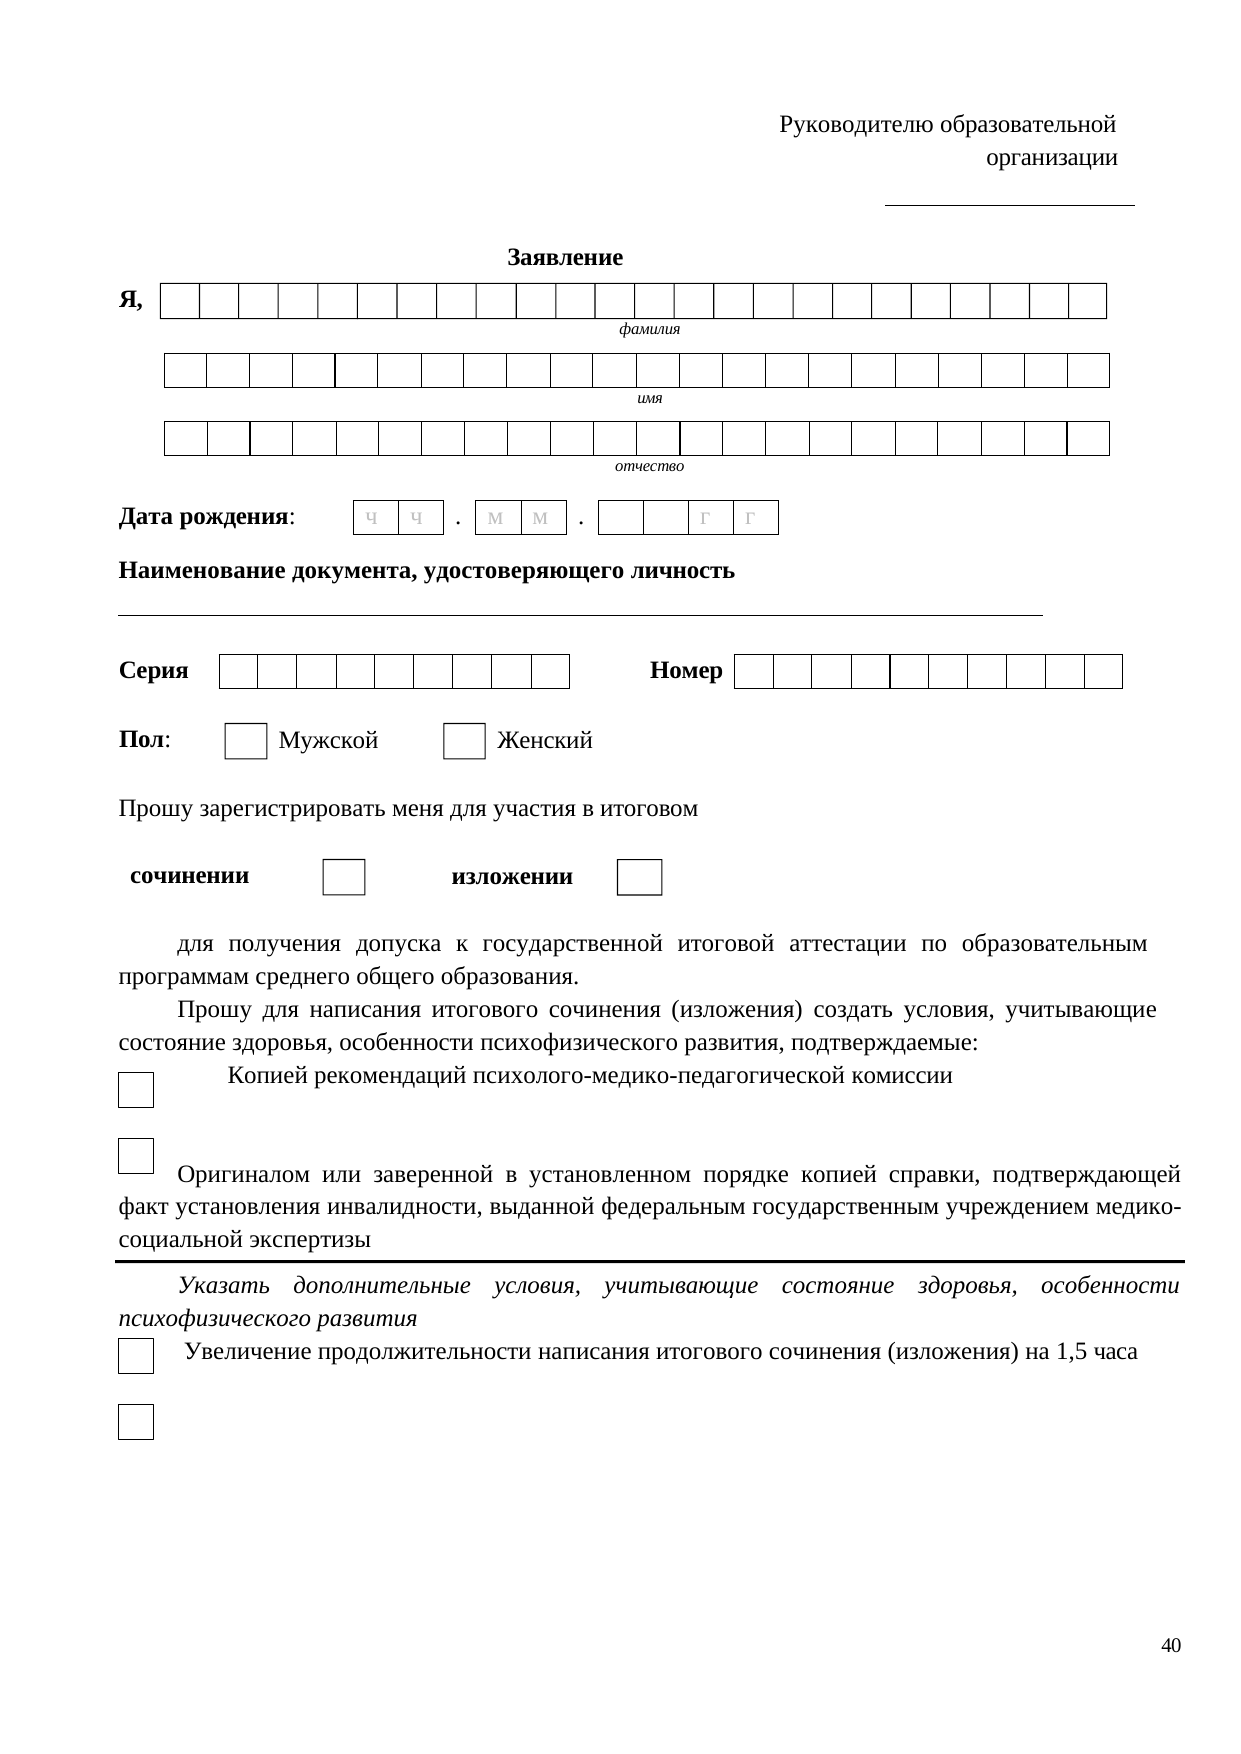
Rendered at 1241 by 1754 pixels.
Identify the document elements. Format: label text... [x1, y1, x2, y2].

table_header [852, 422, 895, 455]
table_header [165, 354, 206, 387]
text Прошу для написания итогового сочинения (изложения) создать условия, учитывающие состояние здоровья, особенности психофизического развития, подтверждаемые: [118, 994, 1240, 1056]
text Указать дополнительные условия, учитывающие состояние здоровья, особенности психофизического развития [118, 1256, 1181, 1332]
table_header ч [399, 501, 443, 534]
text фамилия [134, 319, 1165, 338]
table_header [896, 354, 938, 387]
table_header [593, 354, 636, 387]
text Наименование документа, удостоверяющего личность [118, 555, 1240, 583]
table_header [594, 422, 636, 455]
table_header [208, 422, 249, 455]
table_header [896, 422, 937, 455]
table_header Дата рождения: [113, 500, 353, 534]
table_header Женский [438, 723, 599, 759]
table_header [644, 501, 688, 534]
table_header [379, 422, 421, 455]
table_header [723, 354, 765, 387]
table_header [422, 354, 463, 387]
table_header м [522, 501, 566, 534]
text Увеличение продолжительности написания итогового сочинения (изложения) на 1,5 часа [183, 1336, 1240, 1365]
table_header ч [354, 501, 398, 534]
table_header Руководителю образовательной организации [114, 110, 1117, 204]
table_header [681, 422, 722, 455]
table_cell Я, [114, 283, 1117, 318]
table_header [464, 354, 506, 387]
table_header [1068, 422, 1109, 455]
table_header [766, 354, 808, 387]
table_header [251, 422, 292, 455]
table_header [1025, 354, 1067, 387]
text Прошу зарегистрировать меня для участия в итоговом [118, 793, 1240, 822]
table_header [508, 422, 550, 455]
text Копией рекомендаций психолого-медико-педагогической комиссии [227, 1061, 1240, 1089]
table_header [507, 354, 550, 387]
table_header [810, 422, 851, 455]
table_header Пол: [114, 723, 225, 759]
text Оригиналом или заверенной в установленном порядке копией справки, подтверждающей факт установления инвалидности, выданной федеральным государственным учреждением медико- социальной экспертизы [118, 1159, 1182, 1253]
table_header м [476, 501, 521, 534]
table_header [465, 422, 507, 455]
table_header [939, 354, 981, 387]
table_header [378, 354, 421, 387]
table_header [551, 354, 592, 387]
table_header [422, 422, 464, 455]
table_header [336, 354, 377, 387]
table_header [207, 354, 249, 387]
table_header [1068, 354, 1109, 387]
table_header г [734, 501, 778, 534]
table_header [852, 354, 895, 387]
table_header [1025, 422, 1066, 455]
table_header [165, 422, 207, 455]
table_header [766, 422, 809, 455]
table_header [680, 354, 722, 387]
table_header [938, 422, 981, 455]
table_header [723, 422, 765, 455]
table_header [551, 422, 593, 455]
table_header г [689, 501, 733, 534]
table_header Мужской [225, 723, 438, 759]
table_header [337, 422, 378, 455]
table_header [599, 501, 643, 534]
table_header [982, 422, 1024, 455]
table_header [637, 422, 679, 455]
table_header [982, 354, 1024, 387]
table_header . [567, 500, 598, 534]
text имя [135, 388, 1165, 407]
table_header [293, 354, 334, 387]
table_header [637, 354, 679, 387]
table_cell Заявление [114, 204, 1117, 283]
table_header [293, 422, 336, 455]
table_header [250, 354, 292, 387]
text для получения допуска к государственной итоговой аттестации по образовательным программам среднего общего образования. [118, 928, 1240, 990]
table_header . [444, 500, 475, 534]
text отчество [134, 456, 1165, 475]
table_header [809, 354, 851, 387]
